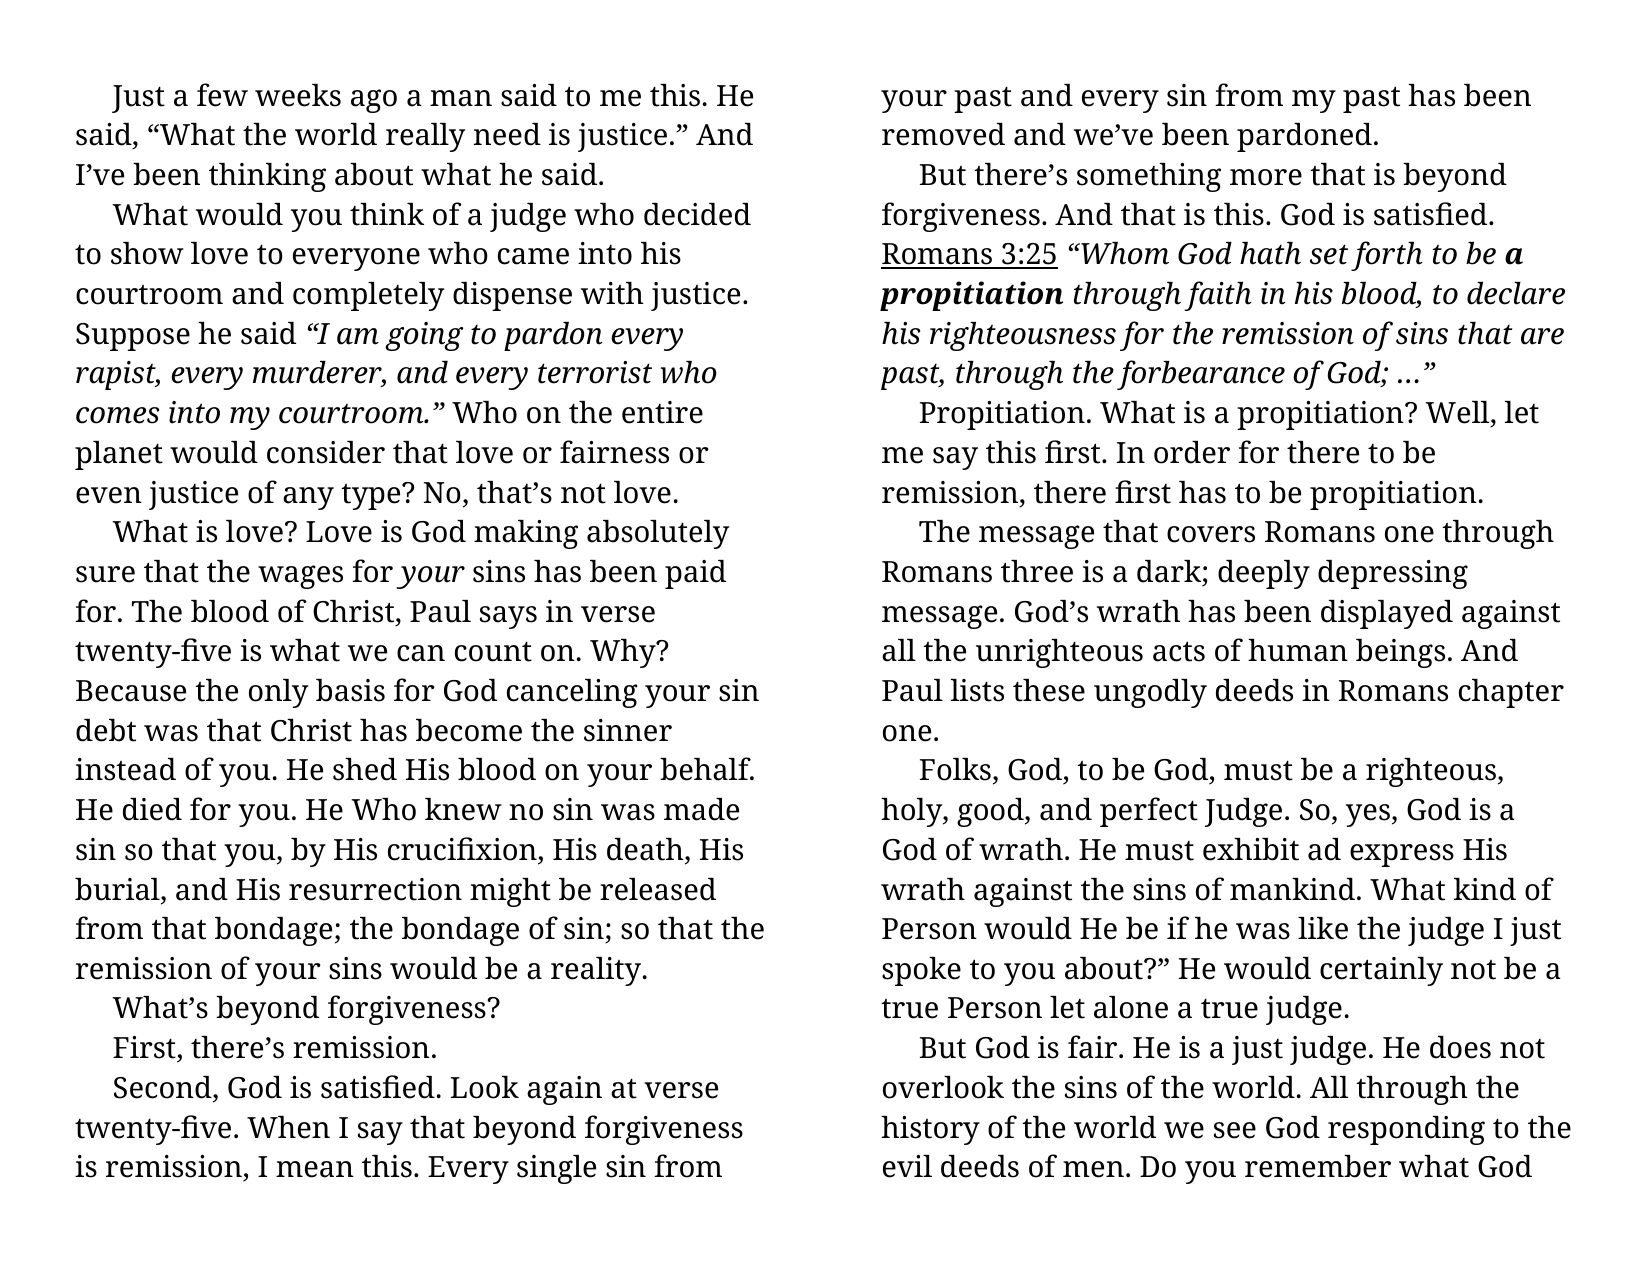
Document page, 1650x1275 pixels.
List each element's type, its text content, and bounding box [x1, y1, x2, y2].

text What’s beyond forgiveness? [75, 988, 769, 1027]
text But there’s something more that is beyond forgiveness. And that is this. God is satisfied. Romans 3:25 “Whom God hath set forth to be a propitiation through faith in his blood, to declare his righteousness for the remission of sins that are past, through the forbearance of God; …” [881, 154, 1575, 392]
text Second, God is satisfied. Look again at verse twenty-five. When I say that beyond forgiveness is remission, I mean this. Every single sin from your past and every sin from my past has been removed and we’ve been pardoned. [75, 1067, 769, 1186]
text Second, God is satisfied. Look again at verse twenty-five. When I say that beyond forgiveness is remission, I mean this. Every single sin from your past and every sin from my past has been removed and we’ve been pardoned. [881, 75, 1575, 154]
text Folks, God, to be God, must be a righteous, holy, good, and perfect Judge. So, yes, God is a God of wrath. He must exhibit ad express His wrath against the sins of mankind. What kind of Person would He be if he was like the judge I just spoke to you about?” He would certainly not be a true Person let alone a true judge. [881, 750, 1575, 1027]
text Propitiation. What is a propitiation? Well, let me say this first. In order for there to be remission, there first has to be propitiation. [881, 392, 1575, 512]
text The message that covers Romans one through Romans three is a dark; deeply depressing message. God’s wrath has been displayed against all the unrighteous acts of human beings. And Paul lists these ungodly deeds in Romans chapter one. [881, 512, 1575, 750]
text What is love? Love is God making absolutely sure that the wages for your sins has been paid for. The blood of Christ, Paul says in verse twenty-five is what we can count on. Why? Because the only basis for God canceling your sin debt was that Christ has become the sinner instead of you. He shed His blood on your behalf. He died for you. He Who knew no sin was made sin so that you, by His crucifixion, His death, His burial, and His resurrection might be released from that bondage; the bondage of sin; so that the remission of your sins would be a reality. [75, 512, 769, 988]
text First, there’s remission. [75, 1027, 769, 1067]
text Just a few weeks ago a man said to me this. He said, “What the world really need is justice.” And I’ve been thinking about what he said. [75, 75, 769, 194]
text What would you think of a judge who decided to show love to everyone who came into his courtroom and completely dispense with justice. Suppose he said “I am going to pardon every rapist, every murderer, and every terrorist who comes into my courtroom.” Who on the entire planet would consider that love or fairness or even justice of any type? No, that’s not love. [75, 194, 769, 512]
